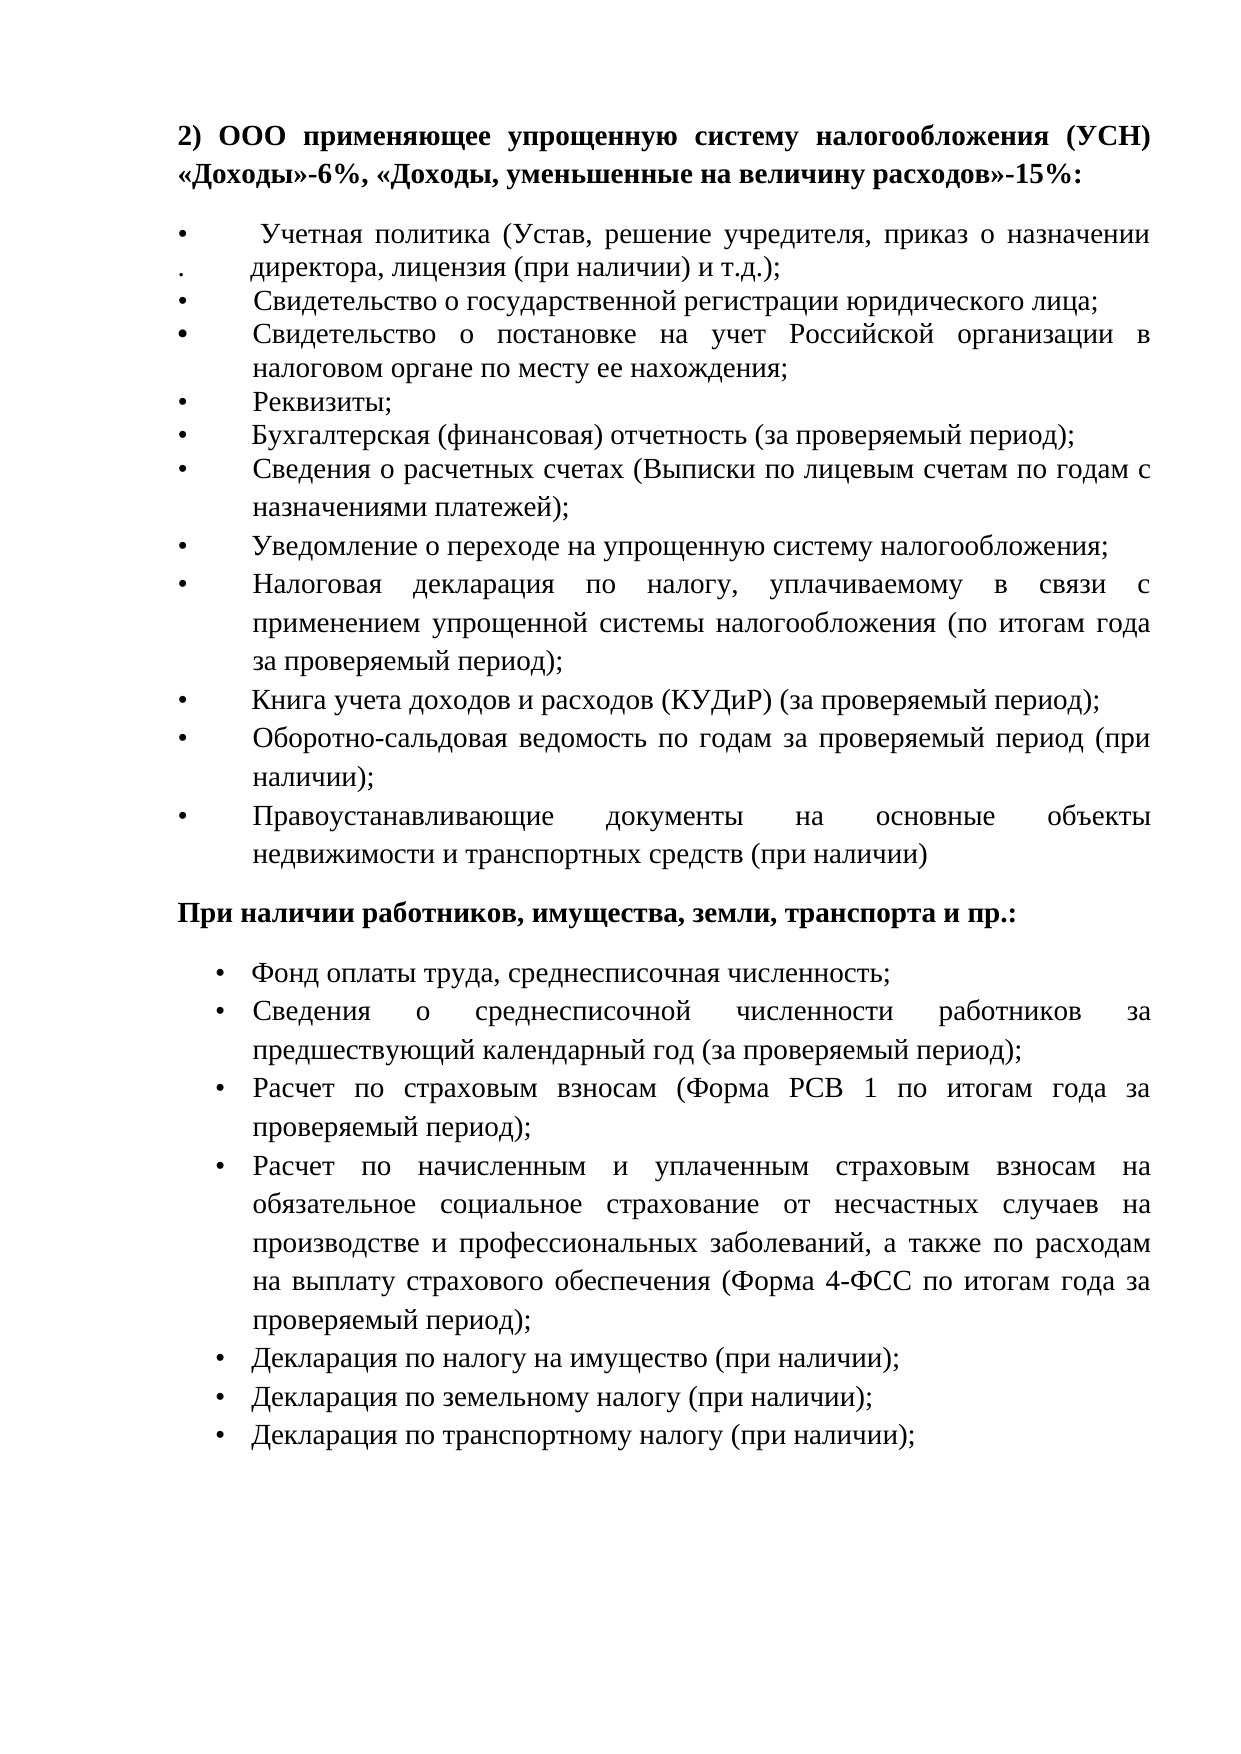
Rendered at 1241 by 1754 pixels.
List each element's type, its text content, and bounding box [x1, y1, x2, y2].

list • Декларация по налогу на имущество (при наличии); [215, 1340, 1152, 1374]
text • Свидетельство о постановке на учет Российской организации в налоговом органе по месту ее нахождения; [177, 317, 1152, 384]
text • Учетная политика (Устав, решение учредителя, приказ о назначении . директора, лицензия (при наличии) и т.д.); [177, 216, 1152, 283]
list • Расчет по страховым взносам (Форма РСВ 1 по итогам года за проверяемый период); [215, 1071, 1152, 1143]
list • Фонд оплаты труда, среднесписочная численность; [215, 955, 1152, 988]
list • Правоустанавливающие документы на основные объекты недвижимости и транспортных средств (при наличии) [177, 798, 1152, 870]
text При наличии работников, имущества, земли, транспорта и пр.: [177, 896, 1152, 929]
text • Налоговая декларация по налогу, уплачиваемому в связи с применением упрощенной системы налогообложения (по итогам года за проверяемый период); [177, 566, 1152, 677]
list • Расчет по начисленным и уплаченным страховым взносам на обязательное социальное страхование от несчастных случаев на производстве и профессиональных заболеваний, а также по расходам на выплату страхового обеспечения (Форма 4-ФСС по итогам года за проверяемый период); [215, 1148, 1152, 1335]
list • Декларация по транспортному налогу (при наличии); [215, 1417, 1152, 1451]
text • Сведения о расчетных счетах (Выписки по лицевым счетам по годам с назначениями платежей); [177, 451, 1152, 523]
text • Реквизиты; [177, 384, 1152, 417]
list • Сведения о среднесписочной численности работников за предшествующий календарный год (за проверяемый период); [215, 993, 1152, 1066]
text 2) ООО применяющее упрощенную систему налогообложения (УСН) «Доходы»-6%, «Доходы, уменьшенные на величину расходов»-15%: [177, 118, 1152, 190]
text • Бухгалтерская (финансовая) отчетность (за проверяемый период); [177, 417, 1152, 451]
text • Свидетельство о государственной регистрации юридического лица; [177, 283, 1152, 317]
list • Уведомление о переходе на упрощенную систему налогообложения; [177, 528, 1152, 561]
list • Декларация по земельному налогу (при наличии); [215, 1379, 1152, 1412]
text • Книга учета доходов и расходов (КУДиР) (за проверяемый период); [177, 682, 1152, 716]
text • Оборотно-сальдовая ведомость по годам за проверяемый период (при наличии); [177, 721, 1152, 793]
